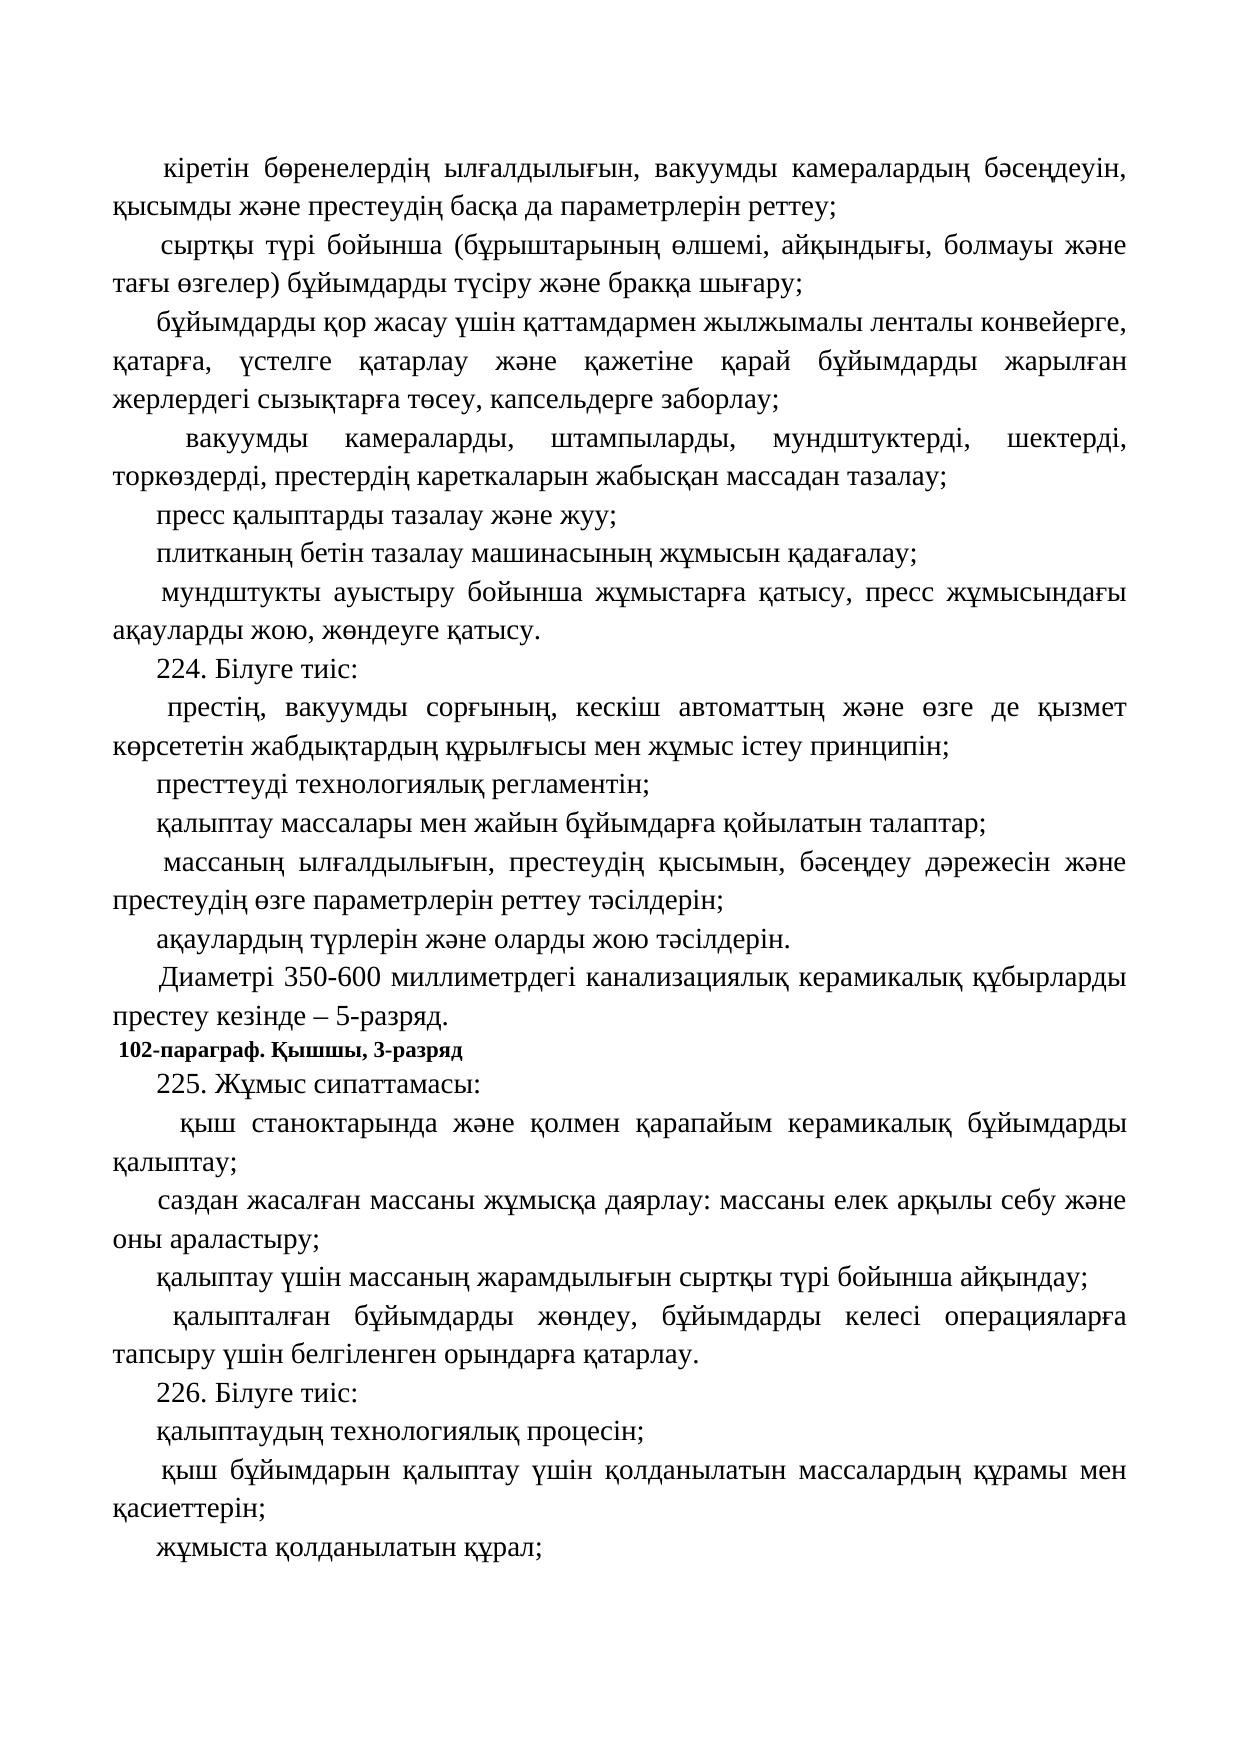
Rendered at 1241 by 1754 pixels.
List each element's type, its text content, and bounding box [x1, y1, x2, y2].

text ақаулардың түрлерін және оларды жою тәсілдерін. [112, 921, 1128, 954]
text Диаметрі 350-600 миллиметрдегі канализациялық керамикалық құбырларды престеу кезінде – 5-разряд. [112, 959, 1128, 1031]
text 226. Білуге тиіс: [112, 1375, 1128, 1408]
text саздан жасалған массаны жұмысқа даярлау: массаны елек арқылы себу және оны араластыру; [112, 1182, 1128, 1254]
text 102-параграф. Қышшы, 3-разряд [112, 1036, 1128, 1063]
text пресс қалыптарды тазалау және жуу; [112, 497, 1128, 530]
text бұйымдарды қор жасау үшін қаттамдармен жылжымалы ленталы конвейерге, қатарға, үстелге қатарлау және қажетіне қарай бұйымдарды жарылған жерлердегі сызықтарға төсеу, капсельдерге заборлау; [112, 304, 1128, 415]
text сыртқы түрі бойынша (бұрыштарының өлшемі, айқындығы, болмауы және тағы өзгелер) бұйымдарды түсіру және бракқа шығару; [112, 227, 1128, 299]
text кіретін бөренелердің ылғалдылығын, вакуумды камералардың бәсеңдеуін, қысымды және престеудің басқа да параметрлерін реттеу; [112, 150, 1128, 222]
text плитканың бетін тазалау машинасының жұмысын қадағалау; [112, 535, 1128, 569]
text жұмыста қолданылатын құрал; [112, 1529, 1128, 1563]
text қалыптаудың технологиялық процесін; [112, 1413, 1128, 1447]
text массаның ылғалдылығын, престеудің қысымын, бәсеңдеу дәрежесін және престеудің өзге параметрлерін реттеу тәсілдерін; [112, 844, 1128, 916]
text 225. Жұмыс сипаттамасы: [112, 1067, 1128, 1100]
text қалыпталған бұйымдарды жөндеу, бұйымдарды келесі операцияларға тапсыру үшін белгіленген орындарға қатарлау. [112, 1298, 1128, 1370]
text вакуумды камераларды, штампыларды, мундштуктерді, шектерді, торкөздерді, престердің кареткаларын жабысқан массадан тазалау; [112, 420, 1128, 492]
text қыш бұйымдарын қалыптау үшін қолданылатын массалардың құрамы мен қасиеттерін; [112, 1452, 1128, 1524]
text мундштукты ауыстыру бойынша жұмыстарға қатысу, пресс жұмысындағы ақауларды жою, жөндеуге қатысу. [112, 574, 1128, 646]
text престің, вакуумды сорғының, кескіш автоматтың және өзге де қызмет көрсететін жабдықтардың құрылғысы мен жұмыс істеу принципін; [112, 689, 1128, 762]
text қалыптау үшін массаның жарамдылығын сыртқы түрі бойынша айқындау; [112, 1259, 1128, 1293]
text престтеуді технологиялық регламентін; [112, 767, 1128, 800]
text 224. Білуге тиіс: [112, 651, 1128, 684]
text қалыптау массалары мен жайын бұйымдарға қойылатын талаптар; [112, 805, 1128, 839]
text қыш станоктарында және қолмен қарапайым керамикалық бұйымдарды қалыптау; [112, 1105, 1128, 1177]
